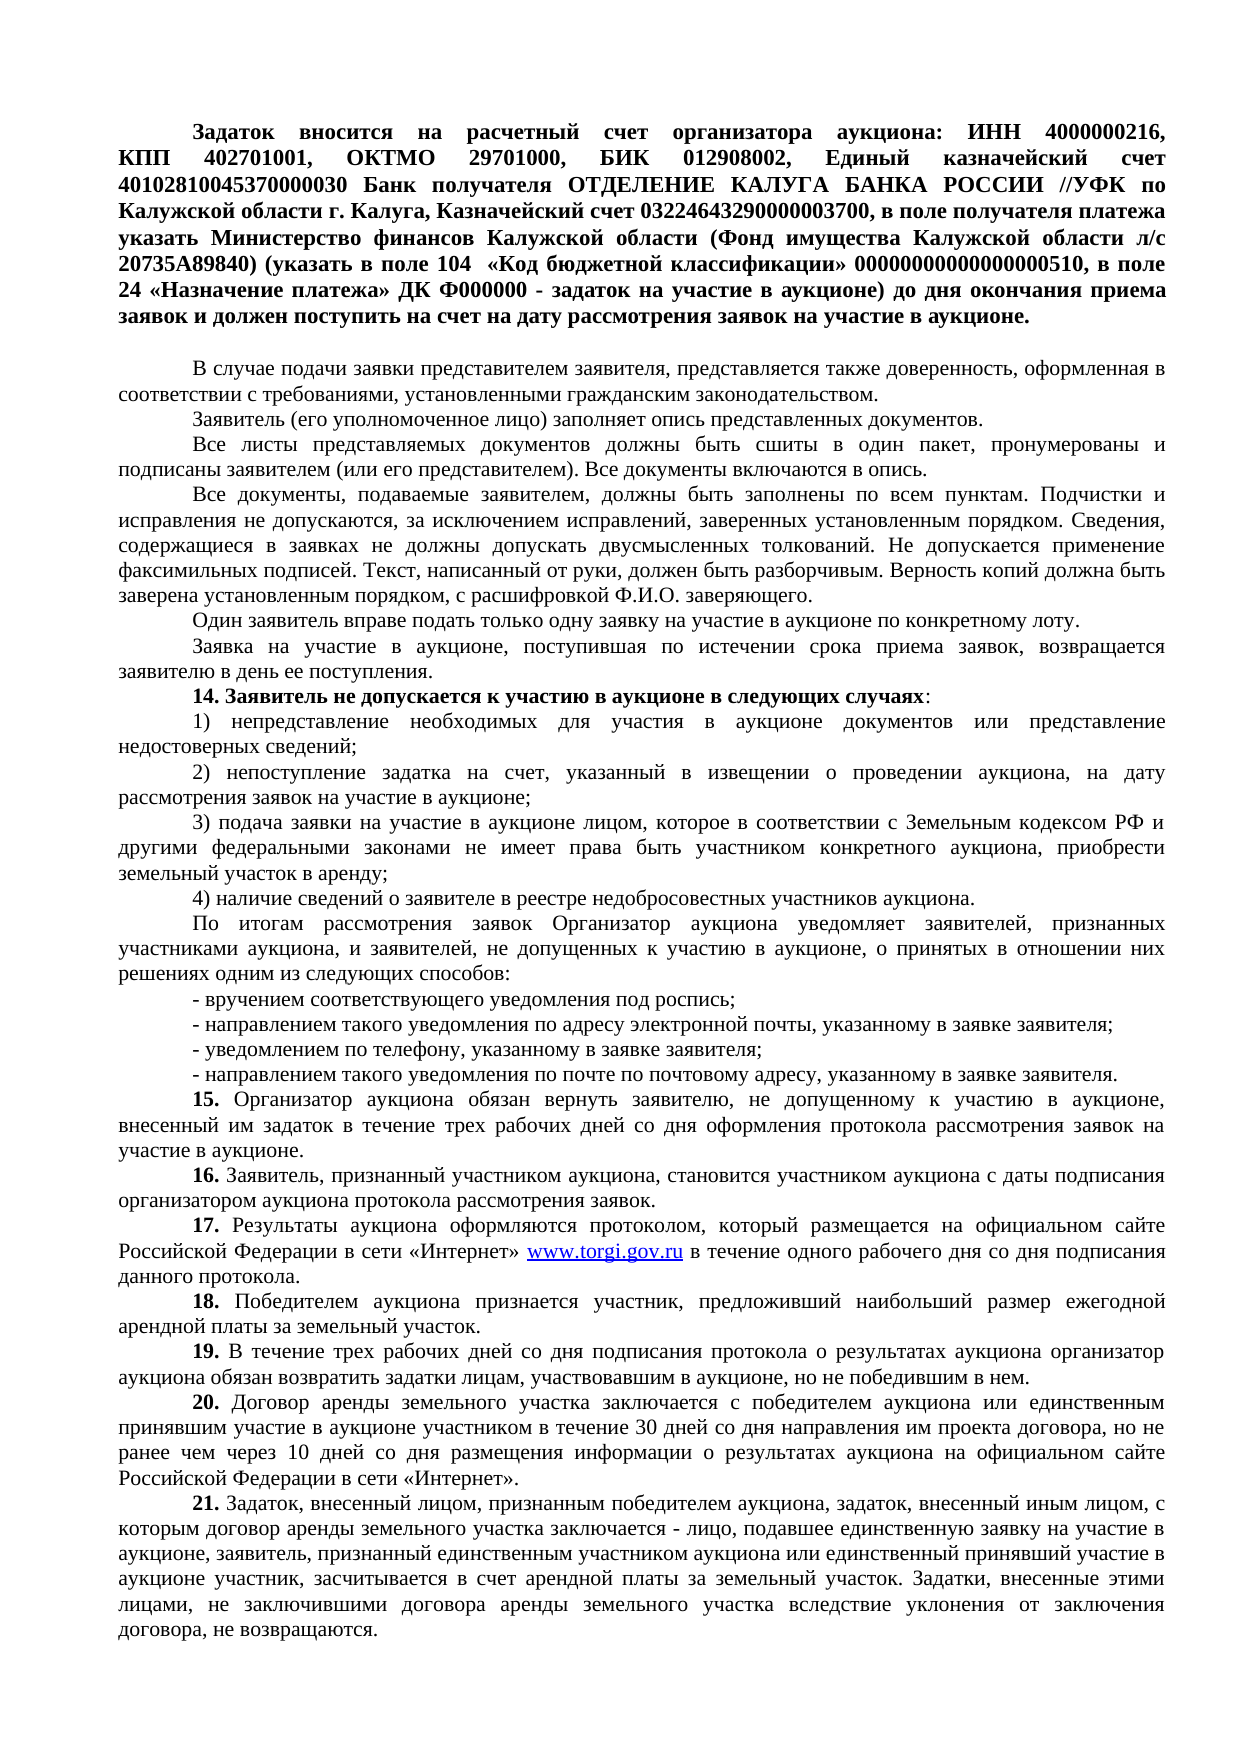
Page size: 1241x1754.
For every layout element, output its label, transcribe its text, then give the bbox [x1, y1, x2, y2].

text 17. Результаты аукциона оформляются протоколом, который размещается на официальном сайте Российской Федерации в сети «Интернет» www.torgi.gov.ru в течение одного рабочего дня со дня подписания данного протокола. [118, 1212, 1167, 1288]
text - уведомлением по телефону, указанному в заявке заявителя; [118, 1036, 1167, 1061]
text 1) непредставление необходимых для участия в аукционе документов или представление недостоверных сведений; [118, 708, 1167, 759]
text 14. Заявитель не допускается к участию в аукционе в следующих случаях: [118, 683, 1167, 708]
text 19. В течение трех рабочих дней со дня подписания протокола о результатах аукциона организатор аукциона обязан возвратить задатки лицам, участвовавшим в аукционе, но не победившим в нем. [118, 1338, 1167, 1389]
text - вручением соответствующего уведомления под роспись; [118, 986, 1167, 1011]
text 20. Договор аренды земельного участка заключается с победителем аукциона или единственным принявшим участие в аукционе участником в течение 30 дней со дня направления им проекта договора, но не ранее чем через 10 дней со дня размещения информации о результатах аукциона на официальном сайте Российской Федерации в сети «Интернет». [118, 1389, 1167, 1490]
text По итогам рассмотрения заявок Организатор аукциона уведомляет заявителей, признанных участниками аукциона, и заявителей, не допущенных к участию в аукционе, о принятых в отношении них решениях одним из следующих способов: [118, 910, 1167, 986]
text 3) подача заявки на участие в аукционе лицом, которое в соответствии с Земельным кодексом РФ и другими федеральными законами не имеет права быть участником конкретного аукциона, приобрести земельный участок в аренду; [118, 809, 1167, 885]
text 16. Заявитель, признанный участником аукциона, становится участником аукциона с даты подписания организатором аукциона протокола рассмотрения заявок. [118, 1162, 1167, 1212]
text 4) наличие сведений о заявителе в реестре недобросовестных участников аукциона. [118, 885, 1167, 910]
text Все документы, подаваемые заявителем, должны быть заполнены по всем пунктам. Подчистки и исправления не допускаются, за исключением исправлений, заверенных установленным порядком. Сведения, содержащиеся в заявках не должны допускать двусмысленных толкований. Не допускается применение факсимильных подписей. Текст, написанный от руки, должен быть разборчивым. Верность копий должна быть заверена установленным порядком, с расшифровкой Ф.И.О. заверяющего. [118, 481, 1167, 607]
text Заявка на участие в аукционе, поступившая по истечении срока приема заявок, возвращается заявителю в день ее поступления. [118, 633, 1167, 683]
text Все листы представляемых документов должны быть сшиты в один пакет, пронумерованы и подписаны заявителем (или его представителем). Все документы включаются в опись. [118, 431, 1167, 481]
text - направлением такого уведомления по почте по почтовому адресу, указанному в заявке заявителя. [118, 1061, 1167, 1086]
text - направлением такого уведомления по адресу электронной почты, указанному в заявке заявителя; [118, 1011, 1167, 1036]
text Задаток вносится на расчетный счет организатора аукциона: ИНН 4000000216, КПП 402701001, ОКТМО 29701000, БИК 012908002, Единый казначейский счет 40102810045370000030 Банк получателя ОТДЕЛЕНИЕ КАЛУГА БАНКА РОССИИ //УФК по Калужской области г. Калуга, Казначейский счет 03224643290000003700, в поле получателя платежа указать Министерство финансов Калужской области (Фонд имущества Калужской области л/с 20735А89840) (указать в поле 104 «Код бюджетной классификации» 00000000000000000510, в поле 24 «Назначение платежа» ДК Ф000000 - задаток на участие в аукционе) до дня окончания приема заявок и должен поступить на счет на дату рассмотрения заявок на участие в аукционе. [118, 118, 1167, 329]
text 15. Организатор аукциона обязан вернуть заявителю, не допущенному к участию в аукционе, внесенный им задаток в течение трех рабочих дней со дня оформления протокола рассмотрения заявок на участие в аукционе. [118, 1086, 1167, 1162]
text 21. Задаток, внесенный лицом, признанным победителем аукциона, задаток, внесенный иным лицом, с которым договор аренды земельного участка заключается - лицо, подавшее единственную заявку на участие в аукционе, заявитель, признанный единственным участником аукциона или единственный принявший участие в аукционе участник, засчитывается в счет арендной платы за земельный участок. Задатки, внесенные этими лицами, не заключившими договора аренды земельного участка вследствие уклонения от заключения договора, не возвращаются. [118, 1490, 1167, 1641]
text В случае подачи заявки представителем заявителя, представляется также доверенность, оформленная в соответствии с требованиями, установленными гражданским законодательством. [118, 355, 1167, 406]
text 2) непоступление задатка на счет, указанный в извещении о проведении аукциона, на дату рассмотрения заявок на участие в аукционе; [118, 759, 1167, 809]
text 18. Победителем аукциона признается участник, предложивший наибольший размер ежегодной арендной платы за земельный участок. [118, 1288, 1167, 1338]
text Один заявитель вправе подать только одну заявку на участие в аукционе по конкретному лоту. [118, 607, 1167, 633]
text Заявитель (его уполномоченное лицо) заполняет опись представленных документов. [118, 406, 1167, 431]
